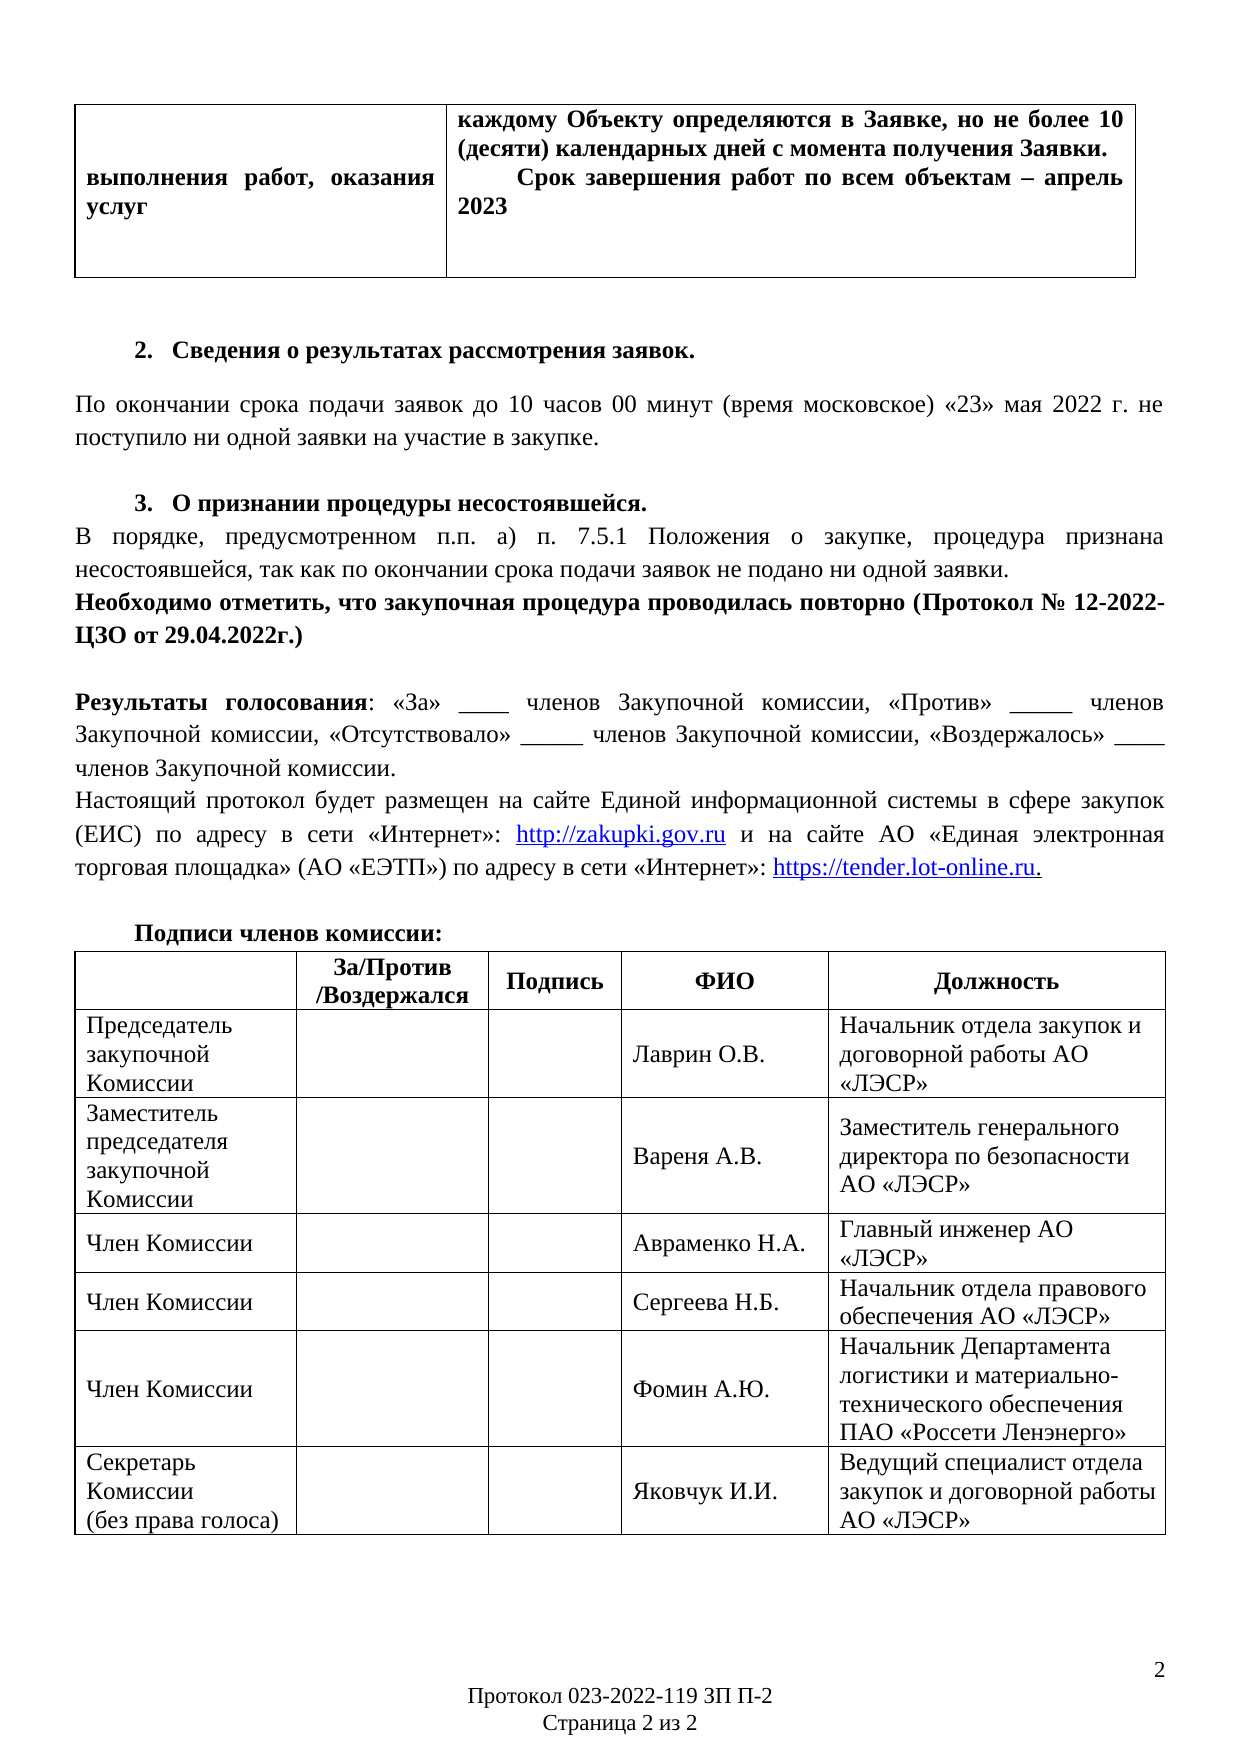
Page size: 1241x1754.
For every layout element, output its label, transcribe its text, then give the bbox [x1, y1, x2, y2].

table_cell [297, 1273, 488, 1330]
table_cell [489, 1010, 621, 1097]
table_cell [489, 1273, 621, 1330]
table_header ФИО [622, 952, 828, 1009]
table_cell [489, 1331, 621, 1446]
table_cell Начальник Департамента логистики и материально-технического обеспечения ПАО «Россети Ленэнерго» [829, 1331, 1165, 1446]
table_cell [489, 1447, 621, 1533]
table_cell Член Комиссии [76, 1331, 296, 1446]
table_cell Член Комиссии [76, 1273, 296, 1330]
table_cell Начальник отдела закупок и договорной работы АО «ЛЭСР» [829, 1010, 1165, 1097]
table_cell [489, 1098, 621, 1213]
text В порядке, предусмотренном п.п. а) п. 7.5.1 Положения о закупке, процедура признана несостоявшейся, так как по окончании срока подачи заявок не подано ни одной заявки. [75, 521, 1165, 583]
table_cell Авраменко Н.А. [622, 1214, 828, 1272]
table_cell Яковчук И.И. [622, 1447, 828, 1533]
table_cell [297, 1098, 488, 1213]
list Сведения о результатах рассмотрения заявок. [134, 336, 1165, 364]
text Результаты голосования: «За» ____ членов Закупочной комиссии, «Против» _____ членов Закупочной комиссии, «Отсутствовало» _____ членов Закупочной комиссии, «Воздержалось» ____ членов Закупочной комиссии. [75, 687, 1165, 781]
text Подписи членов комиссии: [75, 918, 648, 946]
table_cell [447, 105, 1135, 277]
table_header Подпись [489, 952, 621, 1009]
table_header За/Против /Воздержался [297, 952, 488, 1009]
text По окончании срока подачи заявок до 10 часов 00 минут (время московское) «23» мая 2022 г. не поступило ни одной заявки на участие в закупке. [75, 389, 1165, 451]
table_cell Сергеева Н.Б. [622, 1273, 828, 1330]
table_cell Председатель закупочной Комиссии [76, 1010, 296, 1097]
table_cell Фомин А.Ю. [622, 1331, 828, 1446]
table_cell [489, 1214, 621, 1272]
table_cell Ведущий специалист отдела закупок и договорной работы АО «ЛЭСР» [829, 1447, 1165, 1533]
table_cell Главный инженер АО «ЛЭСР» [829, 1214, 1165, 1272]
table_cell Секретарь Комиссии (без права голоса) [76, 1447, 296, 1533]
table_cell Вареня А.В. [622, 1098, 828, 1213]
table_cell [297, 1214, 488, 1272]
table_cell Заместитель председателя закупочной Комиссии [76, 1098, 296, 1213]
table_cell Начальник отдела правового обеспечения АО «ЛЭСР» [829, 1273, 1165, 1330]
list О признании процедуры несостоявшейся. [134, 488, 1165, 517]
table_cell [297, 1331, 488, 1446]
table_cell Заместитель генерального директора по безопасности АО «ЛЭСР» [829, 1098, 1165, 1213]
table_header Должность [829, 952, 1165, 1009]
table_cell [297, 1447, 488, 1533]
table_cell Член Комиссии [76, 1214, 296, 1272]
text Необходимо отметить, что закупочная процедура проводилась повторно (Протокол № 12-2022-ЦЗО от 29.04.2022г.) [75, 587, 1165, 649]
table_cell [76, 105, 446, 277]
table_cell [297, 1010, 488, 1097]
table_cell Лаврин О.В. [622, 1010, 828, 1097]
text Настоящий протокол будет размещен на сайте Единой информационной системы в сфере закупок (ЕИС) по адресу в сети «Интернет»: http://zakupki.gov.ru и на сайте АО «Единая электронная торговая площадка» (АО «ЕЭТП») по адресу в сети «Интернет»: . [75, 786, 1165, 880]
table_header [76, 952, 296, 1009]
